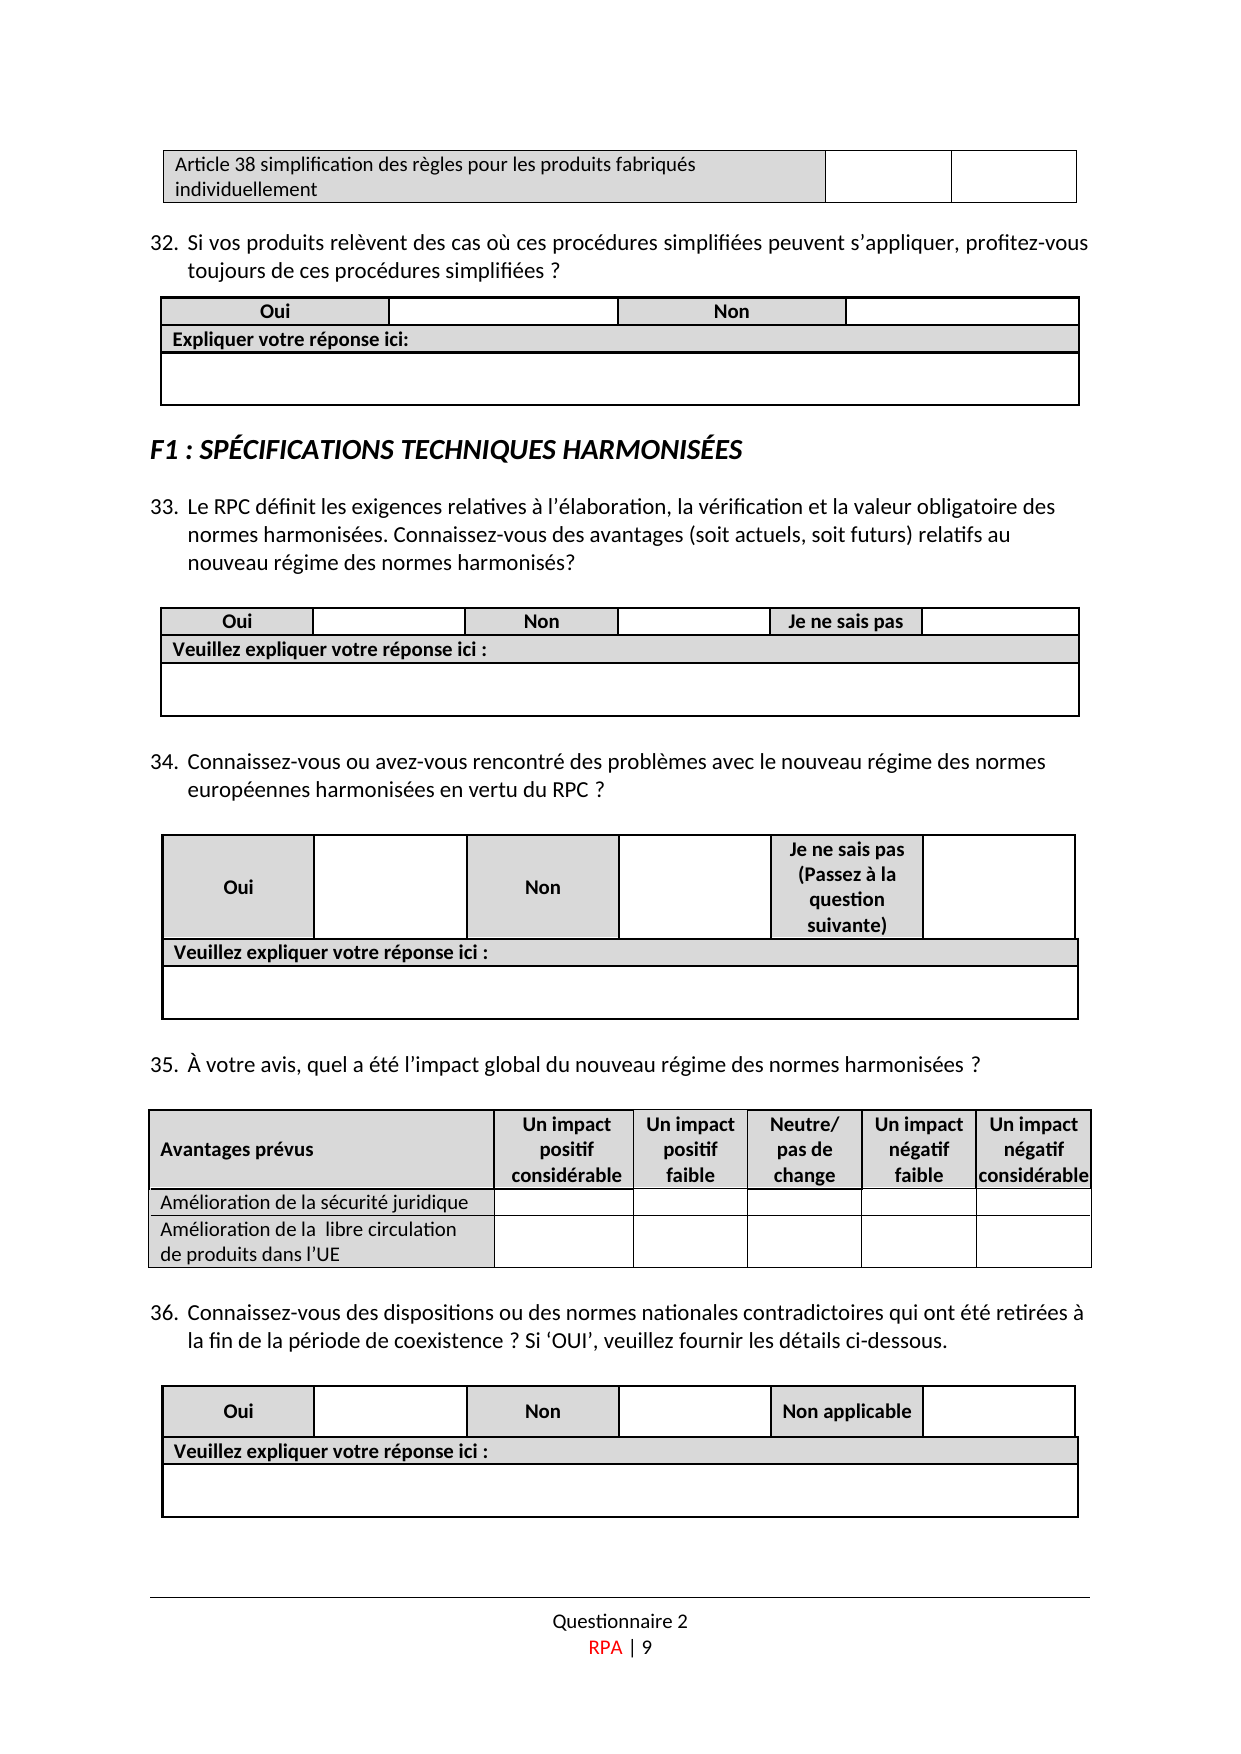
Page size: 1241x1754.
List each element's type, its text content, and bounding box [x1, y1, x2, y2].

table_header Non [466, 609, 617, 634]
table_cell Veuillez expliquer votre réponse ici : [164, 940, 1077, 965]
table_cell Veuillez expliquer votre réponse ici : [162, 636, 1078, 662]
table_header Oui [162, 299, 388, 324]
list Si vos produits relèvent des cas où ces procédures simplifiées peuvent s’appliquer, profitez-vous toujours de ces procédures simplifiées ? [150, 228, 1090, 284]
table_header [315, 836, 466, 937]
table_cell [164, 1465, 1077, 1516]
table_header [314, 609, 464, 634]
table_header Un impact négatif faible [863, 1111, 975, 1187]
table_header [315, 1387, 466, 1436]
table_cell [162, 664, 1078, 714]
table_cell [952, 151, 1076, 202]
list Connaissez-vous des dispositions ou des normes nationales contradictoires qui ont été retirées à la fin de la période de coexistence ? Si ‘OUI’, veuillez fournir les détails ci-dessous. [150, 1298, 1090, 1354]
table_header Non [468, 1387, 618, 1436]
table_cell [495, 1190, 633, 1215]
table_header Je ne sais pas (Passez à la question suivante) [772, 836, 922, 937]
table_header [924, 1387, 1074, 1436]
table_header Non applicable [772, 1387, 922, 1436]
table_header Oui [162, 609, 312, 634]
list Le RPC définit les exigences relatives à l’élaboration, la vérification et la valeur obligatoire des normes harmonisées. Connaissez-vous des avantages (soit actuels, soit futurs) relatifs au nouveau régime des normes harmonisés? [150, 492, 1090, 576]
table_cell [977, 1215, 1091, 1267]
table_header Je ne sais pas [771, 609, 921, 634]
table_cell [162, 354, 1078, 404]
table_cell [164, 967, 1077, 1018]
table_cell Veuillez expliquer votre réponse ici : [164, 1438, 1077, 1463]
table_cell [634, 1189, 747, 1215]
table_header Neutre/ pas de change [748, 1111, 861, 1187]
table_header [620, 836, 770, 937]
table_cell [495, 1216, 633, 1267]
table_cell Amélioration de la libre circulation de produits dans l’UE [149, 1215, 494, 1267]
table_header Oui [164, 836, 313, 937]
table_cell [826, 151, 951, 202]
list À votre avis, quel a été l’impact global du nouveau régime des normes harmonisées ? [150, 1051, 1090, 1078]
table_header [619, 609, 769, 634]
table_header [620, 1387, 770, 1436]
list Connaissez-vous ou avez-vous rencontré des problèmes avec le nouveau régime des normes européennes harmonisées en vertu du RPC ? [150, 747, 1090, 803]
table_cell [748, 1190, 861, 1215]
table_header Un impact négatif considérable [977, 1111, 1090, 1187]
table_header Un impact positif considérable [495, 1111, 633, 1187]
table_cell Expliquer votre réponse ici: [162, 326, 1078, 351]
table_cell [862, 1216, 976, 1267]
table_header [390, 299, 617, 324]
table_cell [977, 1189, 1091, 1215]
table_header Avantages prévus [150, 1111, 493, 1187]
table_cell Article 38 simplification des règles pour les produits fabriqués individuellement [164, 151, 825, 202]
table_header Oui [164, 1387, 313, 1436]
table_cell [748, 1216, 861, 1267]
table_header Un impact positif faible [634, 1110, 747, 1187]
table_cell Amélioration de la sécurité juridique [149, 1189, 494, 1215]
table_cell [862, 1189, 976, 1215]
table_header [924, 836, 1074, 937]
table_header Non [619, 299, 845, 324]
table_cell [634, 1216, 747, 1267]
table_header Non [468, 836, 618, 937]
table_header [847, 299, 1078, 324]
table_header [923, 609, 1078, 634]
subtitle F1 : SPÉCIFICATIONS TECHNIQUES HARMONISÉES [150, 431, 1090, 467]
